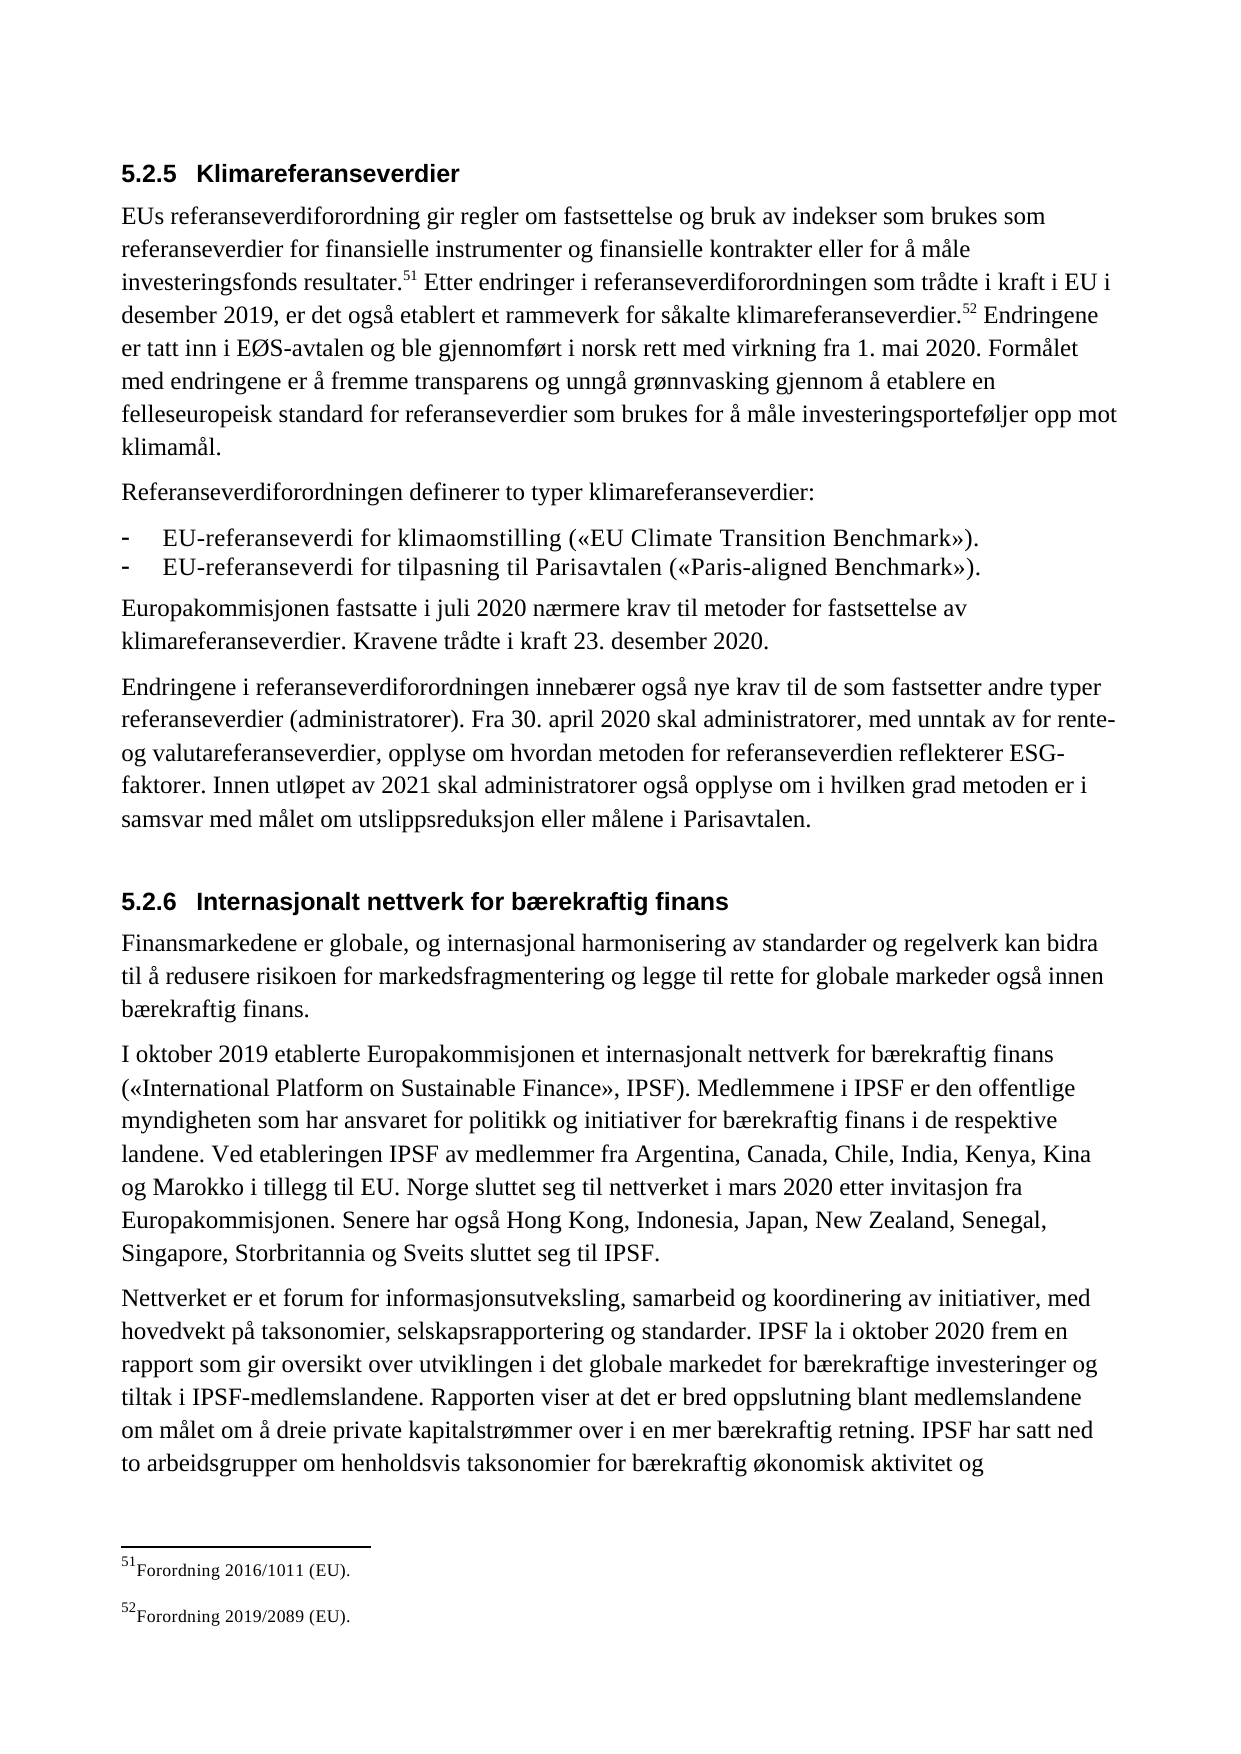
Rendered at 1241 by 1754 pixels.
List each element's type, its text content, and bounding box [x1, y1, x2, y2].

text Endringene i referanseverdiforordningen innebærer også nye krav til de som fastsetter andre typer referanseverdier (administratorer). Fra 30. april 2020 skal administratorer, med unntak av for rente- og valutareferanseverdier, opplyse om hvordan metoden for referanseverdien reflekterer ESG-faktorer. Innen utløpet av 2021 skal administratorer også opplyse om i hvilken grad metoden er i samsvar med målet om utslippsreduksjon eller målene i Parisavtalen. [121, 672, 1119, 832]
subtitle Internasjonalt nettverk for bærekraftig finans [121, 887, 1119, 915]
text EUs referanseverdiforordning gir regler om fastsettelse og bruk av indekser som brukes som referanseverdier for finansielle instrumenter og finansielle kontrakter eller for å måle investeringsfonds resultater. Etter endringer i referanseverdiforordningen som trådte i kraft i EU i desember 2019, er det også etablert et rammeverk for såkalte klimareferanseverdier. Endringene er tatt inn i EØS-avtalen og ble gjennomført i norsk rett med virkning fra 1. mai 2020. Formålet med endringene er å fremme transparens og unngå grønnvasking gjennom å etablere en felleseuropeisk standard for referanseverdier som brukes for å måle investeringsporteføljer opp mot klimamål. [121, 201, 1119, 461]
text Finansmarkedene er globale, og internasjonal harmonisering av standarder og regelverk kan bidra til å redusere risikoen for markedsfragmentering og legge til rette for globale markeder også innen bærekraftig finans. [121, 928, 1119, 1023]
text Europakommisjonen fastsatte i juli 2020 nærmere krav til metoder for fastsettelse av klimareferanseverdier. Kravene trådte i kraft 23. desember 2020. [121, 593, 1119, 655]
text I oktober 2019 etablerte Europakommisjonen et internasjonalt nettverk for bærekraftig finans («International Platform on Sustainable Finance», IPSF). Medlemmene i IPSF er den offentlige myndigheten som har ansvaret for politikk og initiativer for bærekraftig finans i de respektive landene. Ved etableringen IPSF av medlemmer fra Argentina, Canada, Chile, India, Kenya, Kina og Marokko i tillegg til EU. Norge sluttet seg til nettverket i mars 2020 etter invitasjon fra Europakommisjonen. Senere har også Hong Kong, Indonesia, Japan, New Zealand, Senegal, Singapore, Storbritannia og Sveits sluttet seg til IPSF. [121, 1039, 1119, 1266]
subtitle Klimareferanseverdier [121, 159, 1119, 188]
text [121, 1283, 1119, 1477]
text Referanseverdiforordningen definerer to typer klimareferanseverdier: [121, 477, 1119, 506]
list EU-referanseverdi for klimaomstilling («EU Climate Transition Benchmark»). [121, 523, 1119, 552]
list EU-referanseverdi for tilpasning til Parisavtalen («Paris-aligned Benchmark»). [121, 552, 1119, 581]
